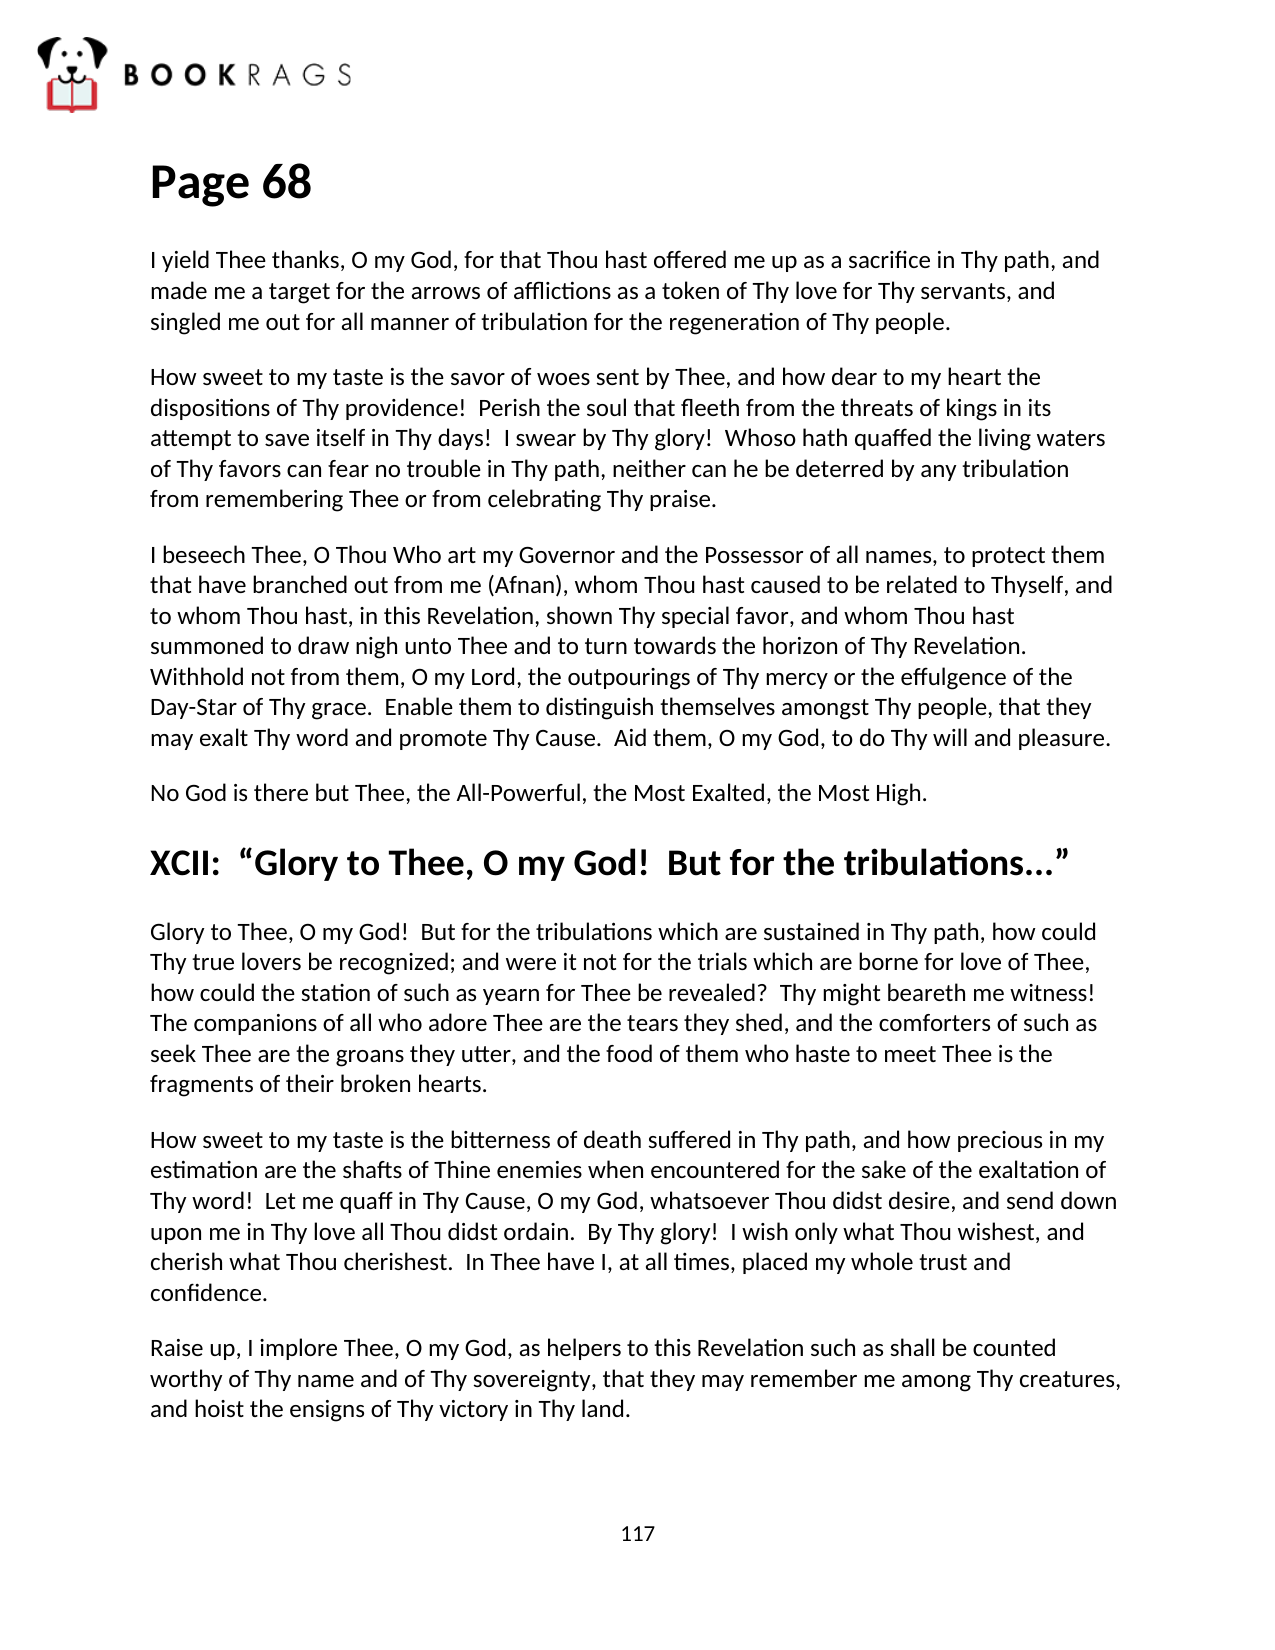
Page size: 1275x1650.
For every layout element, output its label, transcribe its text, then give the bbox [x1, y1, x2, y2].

text XCII: “Glory to Thee, O my God! But for the tribulations...” [150, 839, 1125, 885]
text Page 68 [150, 150, 1125, 211]
text I yield Thee thanks, O my God, for that Thou hast offered me up as a sacrifice in Thy path, and made me a target for the arrows of afflictions as a token of Thy love for Thy servants, and singled me out for all manner of tribulation for the regeneration of Thy people. [150, 244, 1125, 336]
text How sweet to my taste is the savor of woes sent by Thee, and how dear to my heart the dispositions of Thy providence! Perish the soul that fleeth from the threats of kings in its attempt to save itself in Thy days! I swear by Thy glory! Whoso hath quaffed the living waters of Thy favors can fear no trouble in Thy path, neither can he be deterred by any tribulation from remembering Thee or from celebrating Thy praise. [150, 361, 1125, 514]
text Glory to Thee, O my God! But for the tribulations which are sustained in Thy path, how could Thy true lovers be recognized; and were it not for the trials which are borne for love of Thee, how could the station of such as yearn for Thee be revealed? Thy might beareth me witness! The companions of all who adore Thee are the tears they shed, and the comforters of such as seek Thee are the groans they utter, and the food of them who haste to meet Thee is the fragments of their broken hearts. [150, 916, 1125, 1099]
text I beseech Thee, O Thou Who art my Governor and the Possessor of all names, to protect them that have branched out from me (Afnan), whom Thou hast caused to be related to Thyself, and to whom Thou hast, in this Revelation, shown Thy special favor, and whom Thou hast summoned to draw nigh unto Thee and to turn towards the horizon of Thy Revelation. Withhold not from them, O my Lord, the outpourings of Thy mercy or the effulgence of the Day-Star of Thy grace. Enable them to distinguish themselves amongst Thy people, that they may exalt Thy word and promote Thy Cause. Aid them, O my God, to do Thy will and pleasure. [150, 539, 1125, 752]
text How sweet to my taste is the bitterness of death suffered in Thy path, and how precious in my estimation are the shafts of Thine enemies when encountered for the sake of the exaltation of Thy word! Let me quaff in Thy Cause, O my God, whatsoever Thou didst desire, and send down upon me in Thy love all Thou didst ordain. By Thy glory! I wish only what Thou wishest, and cherish what Thou cherishest. In Thee have I, at all times, placed my whole trust and confidence. [150, 1124, 1125, 1307]
text Raise up, I implore Thee, O my God, as helpers to this Revelation such as shall be counted worthy of Thy name and of Thy sovereignty, that they may remember me among Thy creatures, and hoist the ensigns of Thy victory in Thy land. [150, 1332, 1125, 1424]
text No God is there but Thee, the All-Powerful, the Most Exalted, the Most High. [150, 777, 1125, 808]
picture [37, 37, 351, 113]
